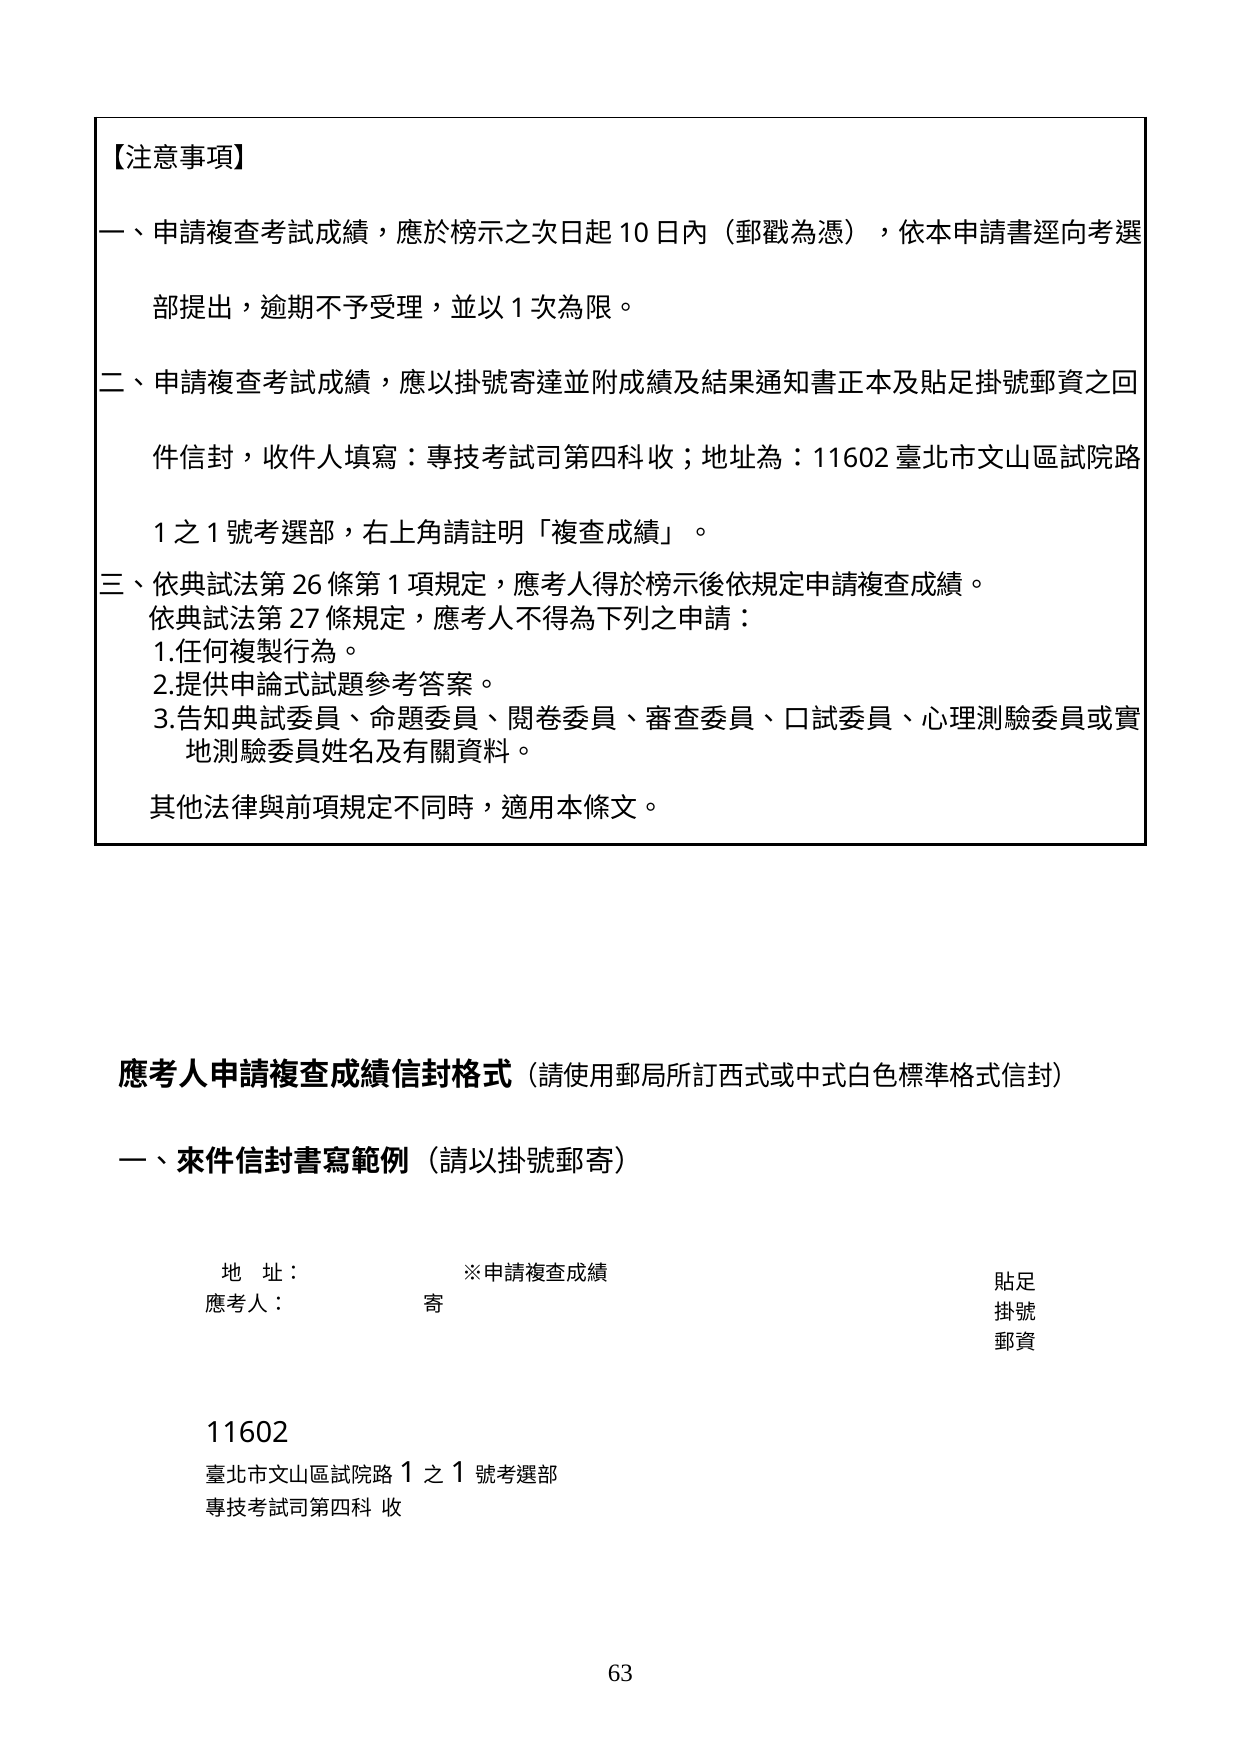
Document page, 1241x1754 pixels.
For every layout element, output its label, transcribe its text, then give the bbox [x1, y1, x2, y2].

table_cell 【注意事項】 一、申請複查考試成績，應於榜示之次日起10日內（郵戳為憑），依本申請書逕向考選部提出，逾期不予受理，並以1次為限。 二、申請複查考試成績，應以掛號寄達並附成績及結果通知書正本及貼足掛號郵資之回件信封，收件人填寫：專技考試司第四科收；地址為：11602臺北市文山區試院路1之1號考選部，右上角請註明「複查成績」。 三、依典試法第26條第1項規定，應考人得於榜示後依規定申請複查成績。 依典試法第27條規定，應考人不得為下列之申請： 1.任何複製行為。 2.提供申論式試題參考答案。 3.告知典試委員、命題委員、閱卷委員、審查委員、口試委員、心理測驗委員或實地測驗委員姓名及有關資料。 其他法律與前項規定不同時，適用本條文。 [97, 118, 1144, 843]
text 一、來件信封書寫範例（請以掛號郵寄） [118, 1121, 1122, 1196]
text 應考人申請複查成績信封格式（請使用郵局所訂西式或中式白色標準格式信封） [118, 1034, 1109, 1109]
